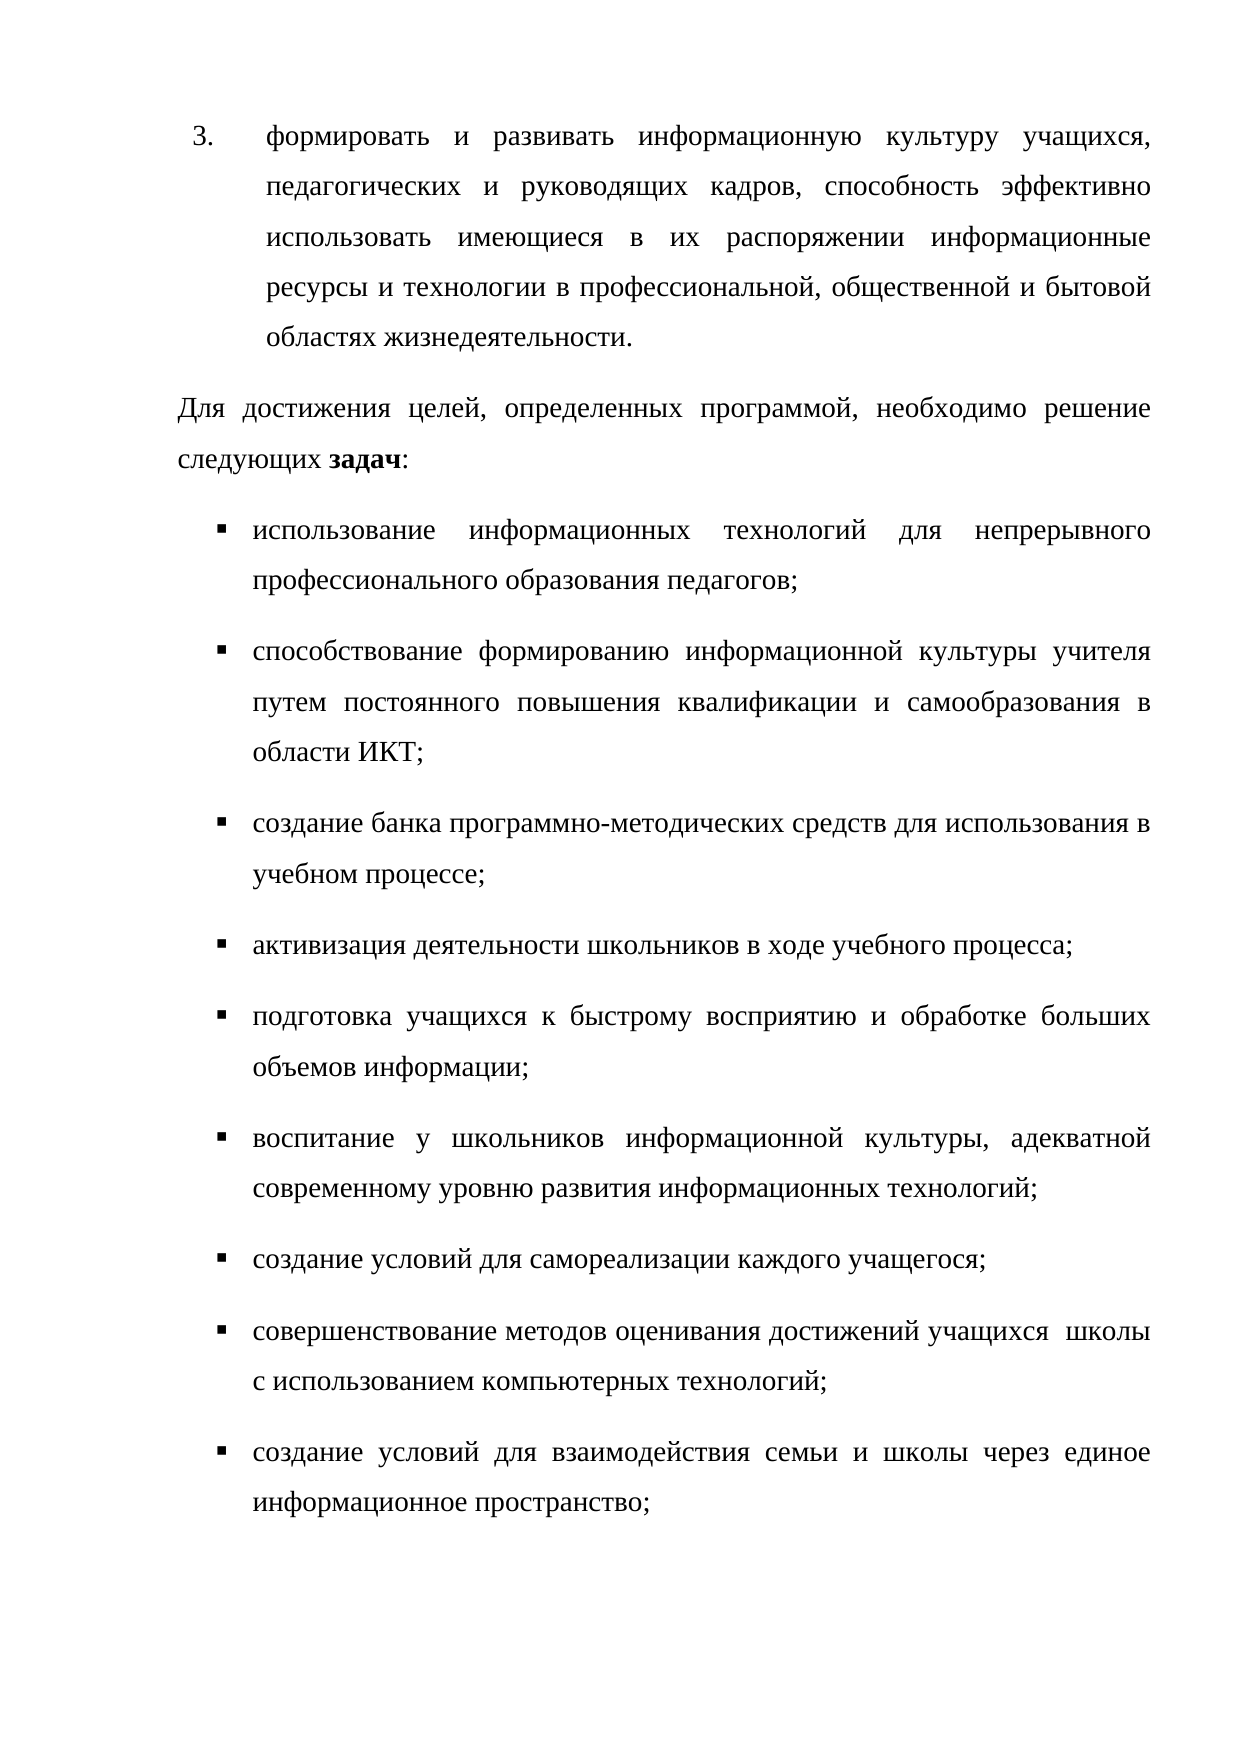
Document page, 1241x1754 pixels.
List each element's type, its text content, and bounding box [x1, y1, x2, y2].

list воспитание у школьников информационной культуры, адекватной современному уровню развития информационных технологий; [215, 1120, 1152, 1204]
list подготовка учащихся к быстрому восприятию и обработке больших объемов информации; [215, 998, 1152, 1082]
list активизация деятельности школьников в ходе учебного процесса; [215, 927, 1152, 961]
list создание условий для самореализации каждого учащегося; [215, 1241, 1152, 1275]
list использование информационных технологий для непрерывного профессионального образования педагогов; [215, 512, 1152, 596]
list создание условий для взаимодействия семьи и школы через единое информационное пространство; [215, 1434, 1152, 1518]
list способствование формированию информационной культуры учителя путем постоянного повышения квалификации и самообразования в области ИКТ; [215, 633, 1152, 768]
list формировать и развивать информационную культуру учащихся, педагогических и руководящих кадров, способность эффективно использовать имеющиеся в их распоряжении информационные ресурсы и технологии в профессиональной, общественной и бытовой областях жизнедеятельности. [192, 118, 1152, 353]
text Для достижения целей, определенных программой, необходимо решение следующих задач: [177, 391, 1152, 474]
list cовершенствование методов оценивания достижений учащихся школы с использованием компьютерных технологий; [215, 1313, 1152, 1397]
list создание банка программно-методических средств для использования в учебном процессе; [215, 805, 1152, 889]
